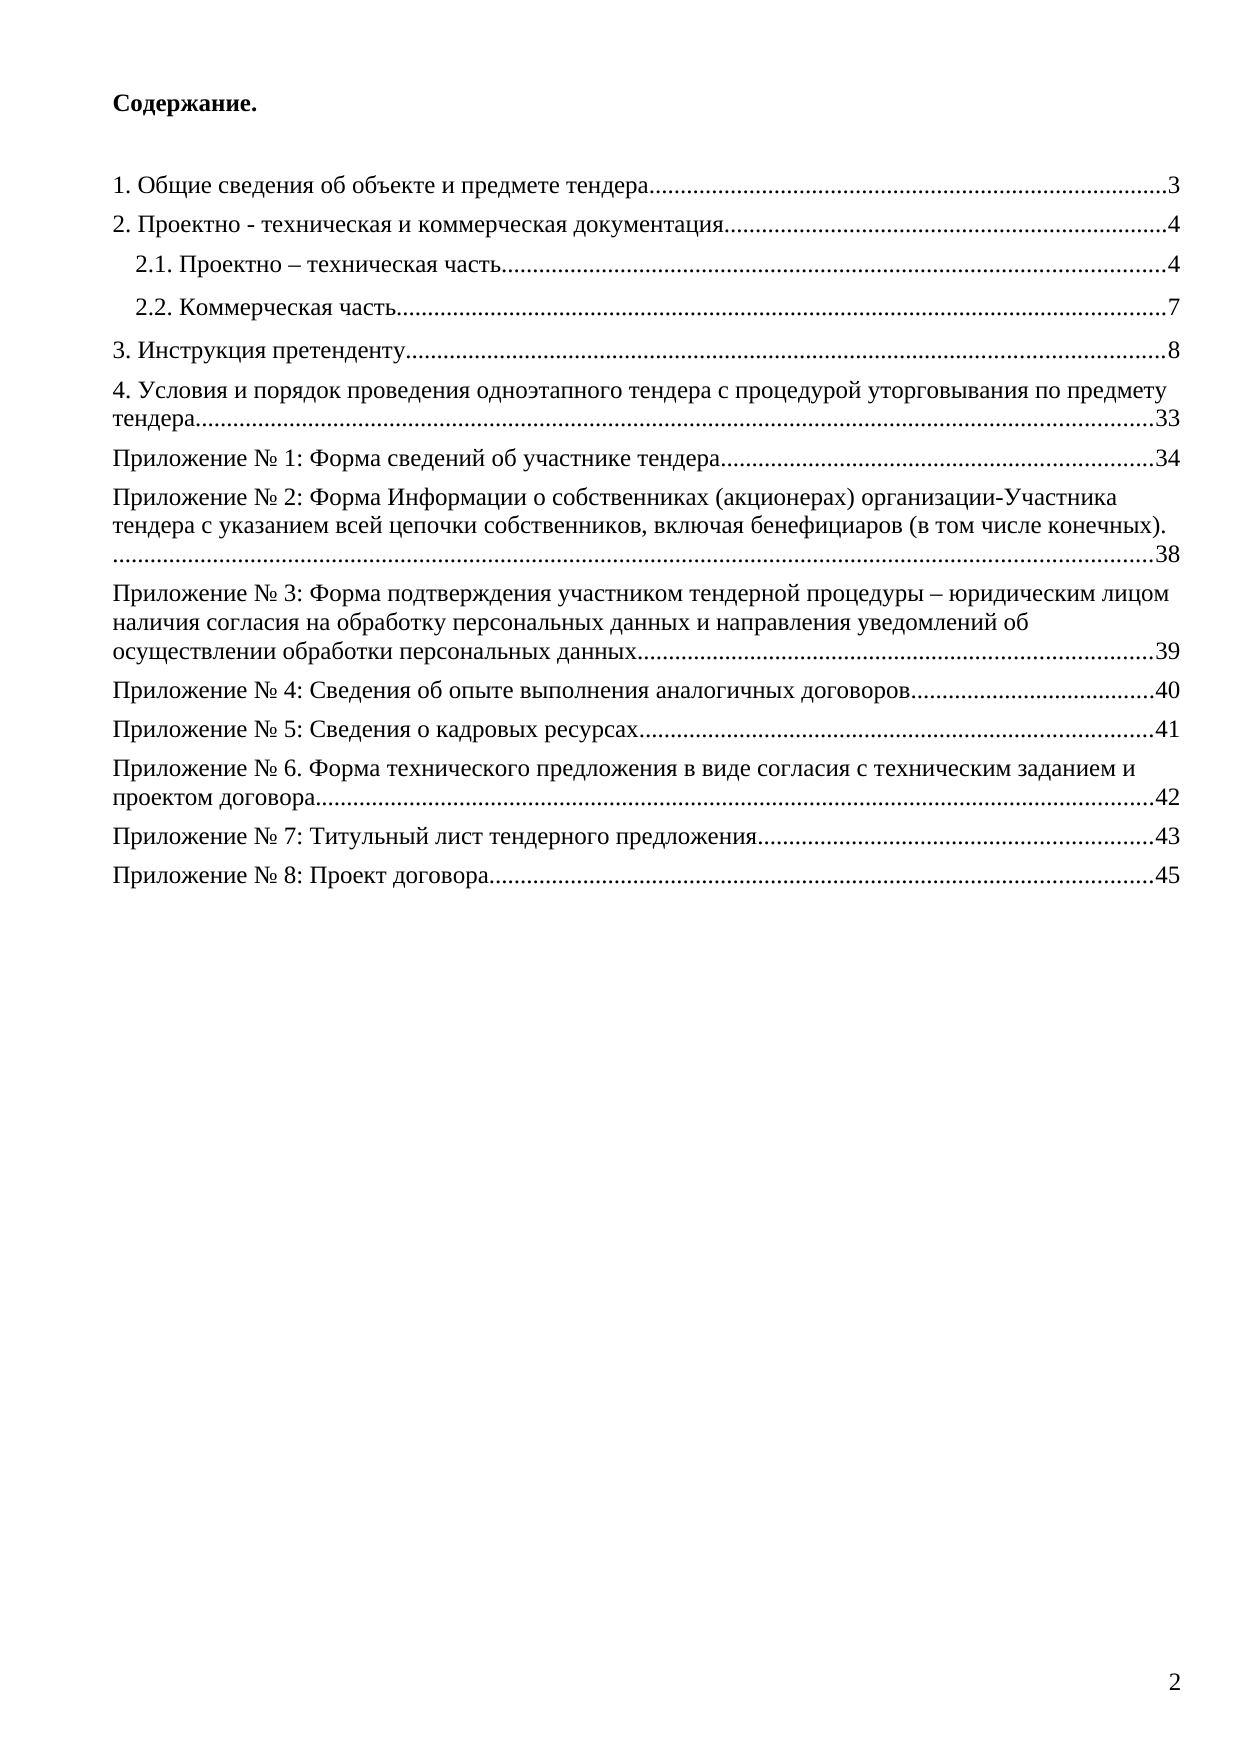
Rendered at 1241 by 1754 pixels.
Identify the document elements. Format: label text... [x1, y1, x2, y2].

text Приложение № 7: Титульный лист тендерного предложения 43 [112, 821, 1181, 850]
text 4. Условия и порядок проведения одноэтапного тендера с процедурой уторговывания по предмету тендера. 33 [112, 375, 1181, 432]
text Содержание. [112, 88, 1181, 117]
text Приложение № 2: Форма Информации о собственниках (акционерах) организации-Участника тендера с указанием всей цепочки собственников, включая бенефициаров (в том числе конечных). 38 [112, 482, 1181, 568]
text Приложение № 8: Проект договора 45 [112, 861, 1181, 889]
text 2.1. Проектно – техническая часть. 4 [135, 249, 1181, 277]
text Приложение № 6. Форма технического предложения в виде согласия с техническим заданием и проектом договора. 42 [112, 753, 1181, 811]
text Приложение № 5: Сведения о кадровых ресурсах 41 [112, 714, 1181, 743]
text 1. Общие сведения об объекте и предмете тендера. 3 [112, 170, 1181, 199]
text 3. Инструкция претенденту 8 [112, 336, 1181, 364]
text Приложение № 3: Форма подтверждения участником тендерной процедуры – юридическим лицом наличия согласия на обработку персональных данных и направления уведомлений об осуществлении обработки персональных данных 39 [112, 578, 1181, 665]
text Приложение № 1: Форма сведений об участнике тендера 34 [112, 443, 1181, 471]
text Приложение № 4: Сведения об опыте выполнения аналогичных договоров 40 [112, 675, 1181, 704]
text 2.2. Коммерческая часть 7 [135, 292, 1181, 321]
text 2. Проектно - техническая и коммерческая документация. 4 [112, 209, 1181, 238]
